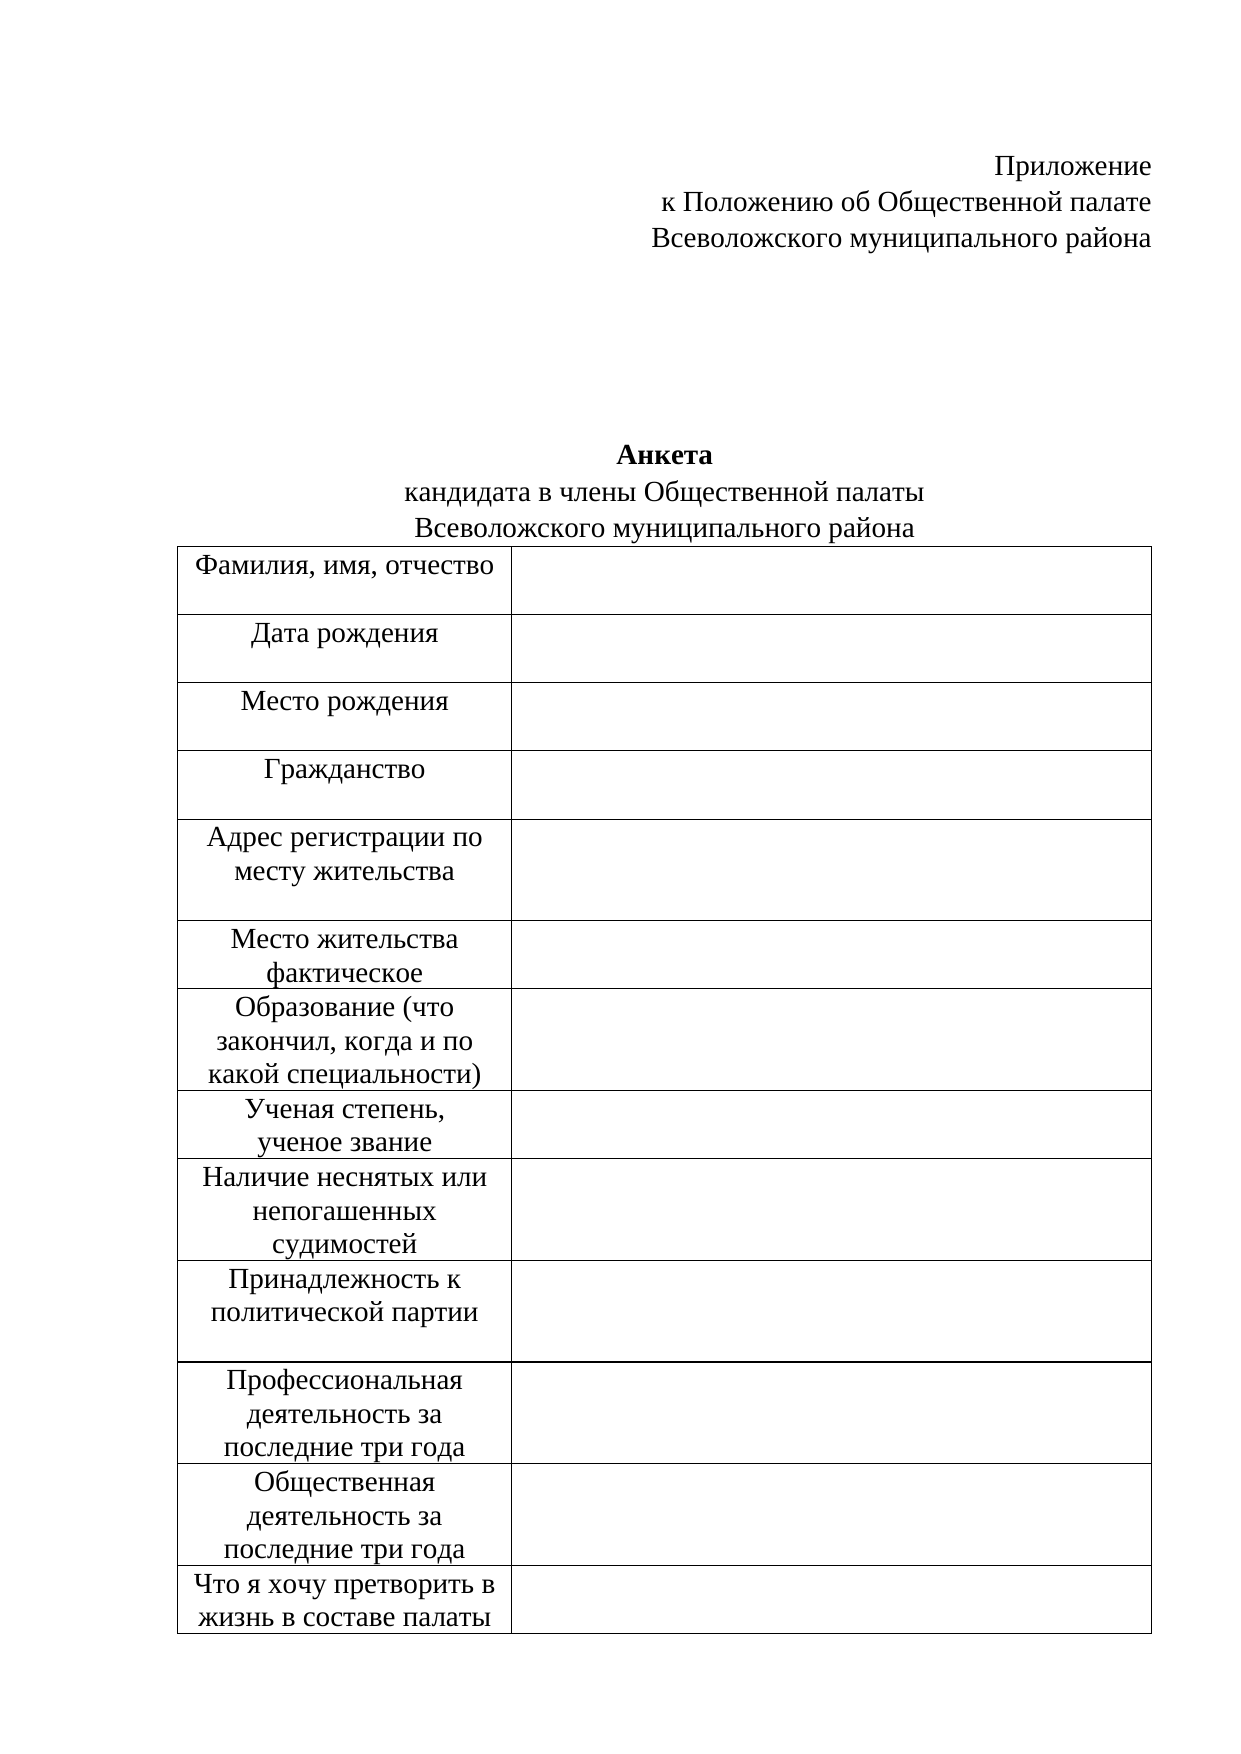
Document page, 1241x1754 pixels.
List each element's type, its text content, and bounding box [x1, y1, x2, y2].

table_cell [512, 615, 1151, 682]
text Всеволожского муниципального района [177, 510, 1152, 543]
table_cell [512, 751, 1151, 818]
table_cell Дата рождения [178, 615, 511, 682]
table_cell [512, 683, 1151, 750]
table_cell Адрес регистрации по месту жительства [178, 820, 511, 920]
text к Положению об Общественной палате [177, 184, 1152, 218]
table_cell [512, 1363, 1151, 1463]
table_cell Профессиональная деятельность за последние три года [178, 1363, 511, 1463]
text Всеволожского муниципального района [177, 221, 1152, 254]
table_cell [512, 1464, 1151, 1565]
text Приложение [177, 148, 1152, 182]
table_cell [512, 1091, 1151, 1158]
text кандидата в члены Общественной палаты [177, 474, 1152, 507]
table_header [512, 547, 1151, 614]
table_cell [512, 921, 1151, 988]
table_cell Место жительства фактическое [178, 921, 511, 988]
table_cell Гражданство [178, 751, 511, 818]
table_cell [512, 1261, 1151, 1361]
table_cell Принадлежность к политической партии [178, 1261, 511, 1361]
table_cell Место рождения [178, 683, 511, 750]
table_cell Общественная деятельность за последние три года [178, 1464, 511, 1565]
table_cell Ученая степень, ученое звание [178, 1091, 511, 1158]
table_cell [512, 989, 1151, 1090]
text Анкета [177, 437, 1152, 471]
table_header Фамилия, имя, отчество [178, 547, 511, 614]
table_cell [512, 1159, 1151, 1260]
table_cell Наличие неснятых или непогашенных судимостей [178, 1159, 511, 1260]
table_cell [512, 1566, 1151, 1633]
table_cell Что я хочу претворить в жизнь в составе палаты [178, 1566, 511, 1633]
table_cell [512, 820, 1151, 920]
table_cell Образование (что закончил, когда и по какой специальности) [178, 989, 511, 1090]
